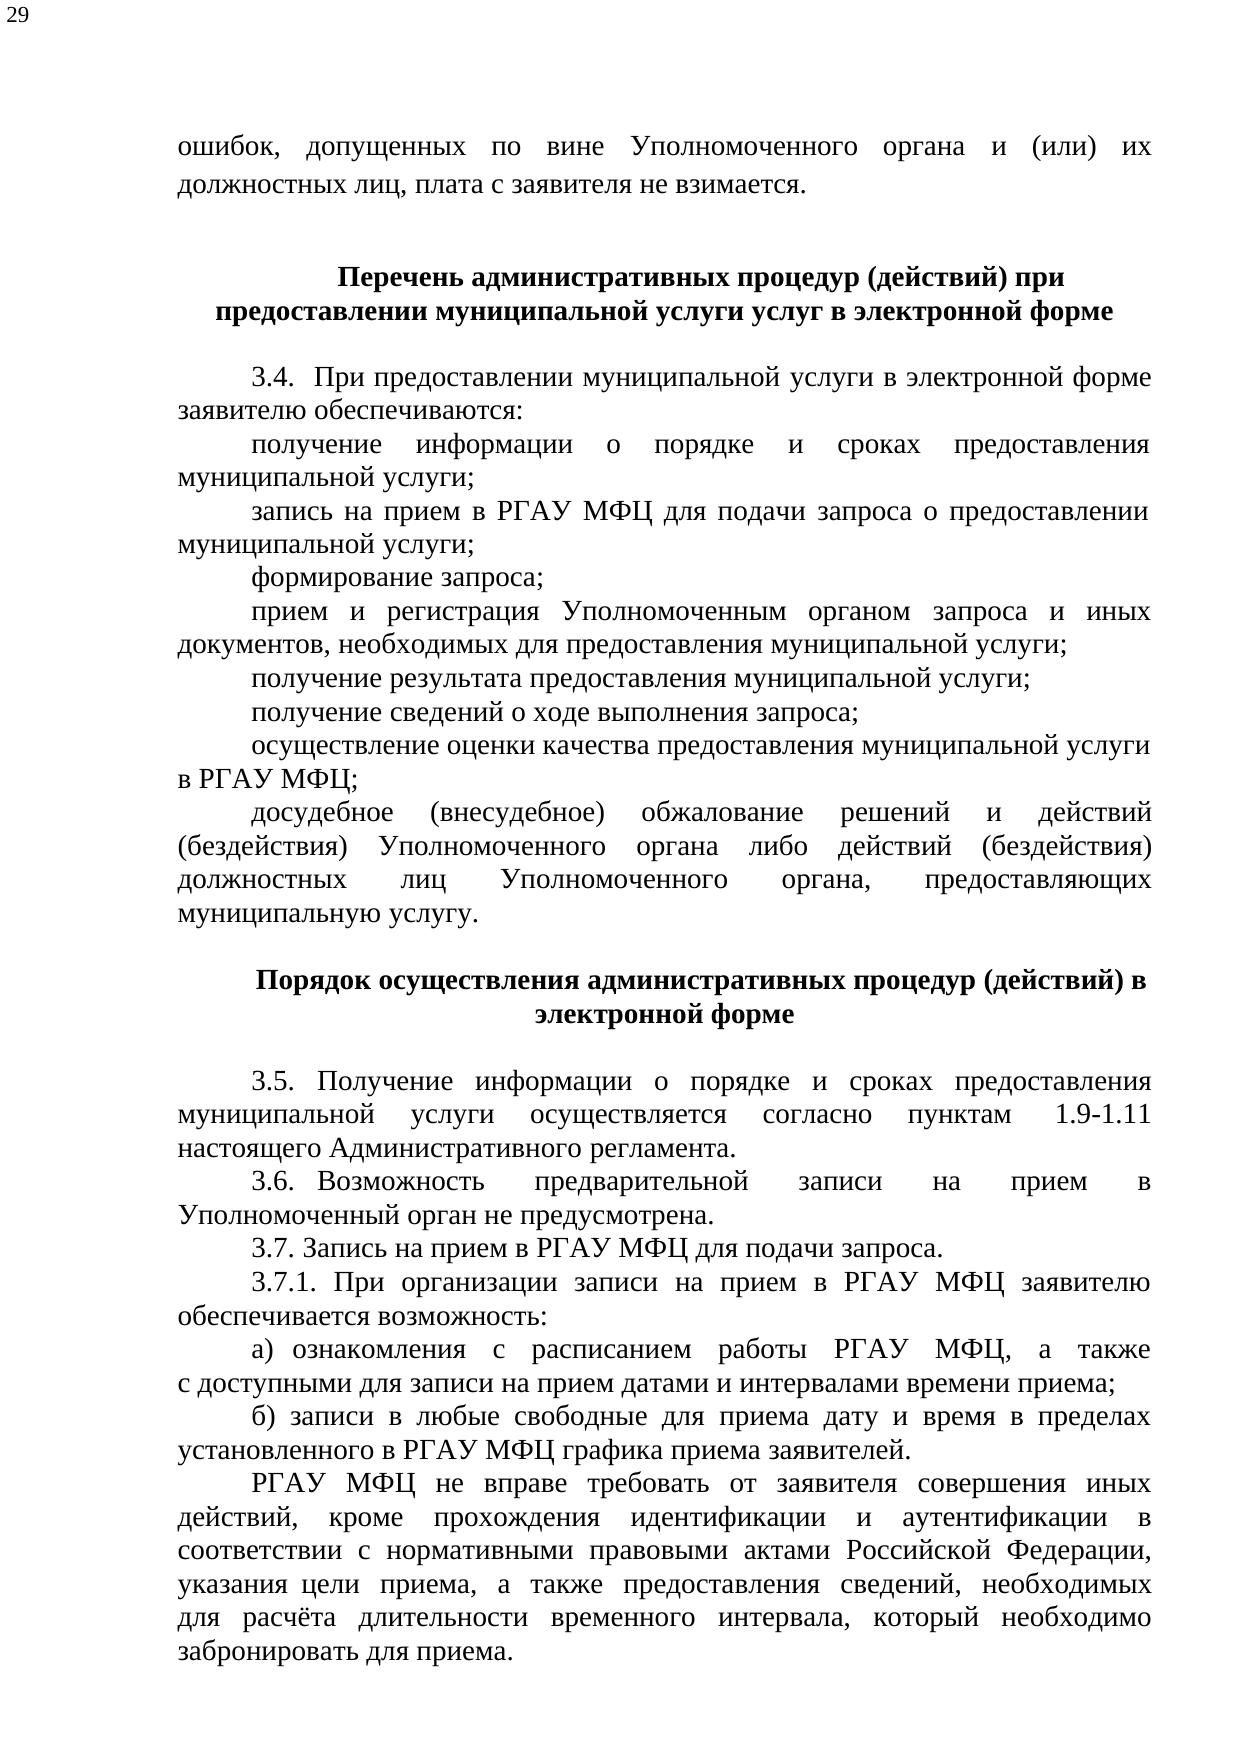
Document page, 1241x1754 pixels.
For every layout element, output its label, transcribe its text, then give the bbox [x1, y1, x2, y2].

list Возможность предварительной записи на прием в Уполномоченный орган не предусмотрена. [177, 1163, 1152, 1230]
text запись на прием в РГАУ МФЦ для подачи запроса о предоставлении муниципальной услуги; [177, 493, 1169, 560]
list При предоставлении муниципальной услуги в электронной форме заявителю обеспечиваются: [177, 359, 1152, 426]
list Запись на прием в РГАУ МФЦ для подачи запроса. [251, 1231, 1169, 1264]
text РГАУ МФЦ не вправе требовать от заявителя совершения иных действий, кроме прохождения идентификации и аутентификации в соответствии с нормативными правовыми актами Российской Федерации, указания цели приема, а также предоставления сведений, необходимых для расчёта длительности временного интервала, который необходимо забронировать для приема. [177, 1465, 1152, 1667]
list При организации записи на прием в РГАУ МФЦ заявителю обеспечивается возможность: [177, 1264, 1151, 1331]
list Получение информации о порядке и сроках предоставления муниципальной услуги осуществляется согласно пунктам 1.9-1.11 настоящего Административного регламента. [177, 1063, 1152, 1163]
text б) записи в любые свободные для приема дату и время в пределах установленного в РГАУ МФЦ графика приема заявителей. [177, 1398, 1151, 1465]
subtitle Порядок осуществления административных процедур (действий) в [256, 962, 1169, 996]
text получение информации о порядке и сроках предоставления муниципальной услуги; [177, 426, 1151, 493]
text получение результата предоставления муниципальной услуги; получение сведений о ходе выполнения запроса; [251, 660, 1033, 727]
text прием и регистрация Уполномоченным органом запроса и иных документов, необходимых для предоставления муниципальной услуги; [177, 593, 1152, 660]
subtitle Перечень административных процедур (действий) при предоставлении муниципальной услуги услуг в электронной форме [215, 259, 1169, 326]
text формирование запроса; [251, 560, 1169, 593]
text ошибок, допущенных по вине Уполномоченного органа и (или) их должностных лиц, плата с заявителя не взимается. [177, 128, 1152, 200]
text досудебное (внесудебное) обжалование решений и действий (бездействия) Уполномоченного органа либо действий (бездействия) должностных лиц Уполномоченного органа, предоставляющих муниципальную услугу. [177, 794, 1152, 928]
text осуществление оценки качества предоставления муниципальной услуги в РГАУ МФЦ; [177, 727, 1152, 794]
text а) ознакомления с расписанием работы РГАУ МФЦ, а также с доступными для записи на прием датами и интервалами времени приема; [177, 1331, 1151, 1398]
text электронной форме [167, 996, 1162, 1029]
